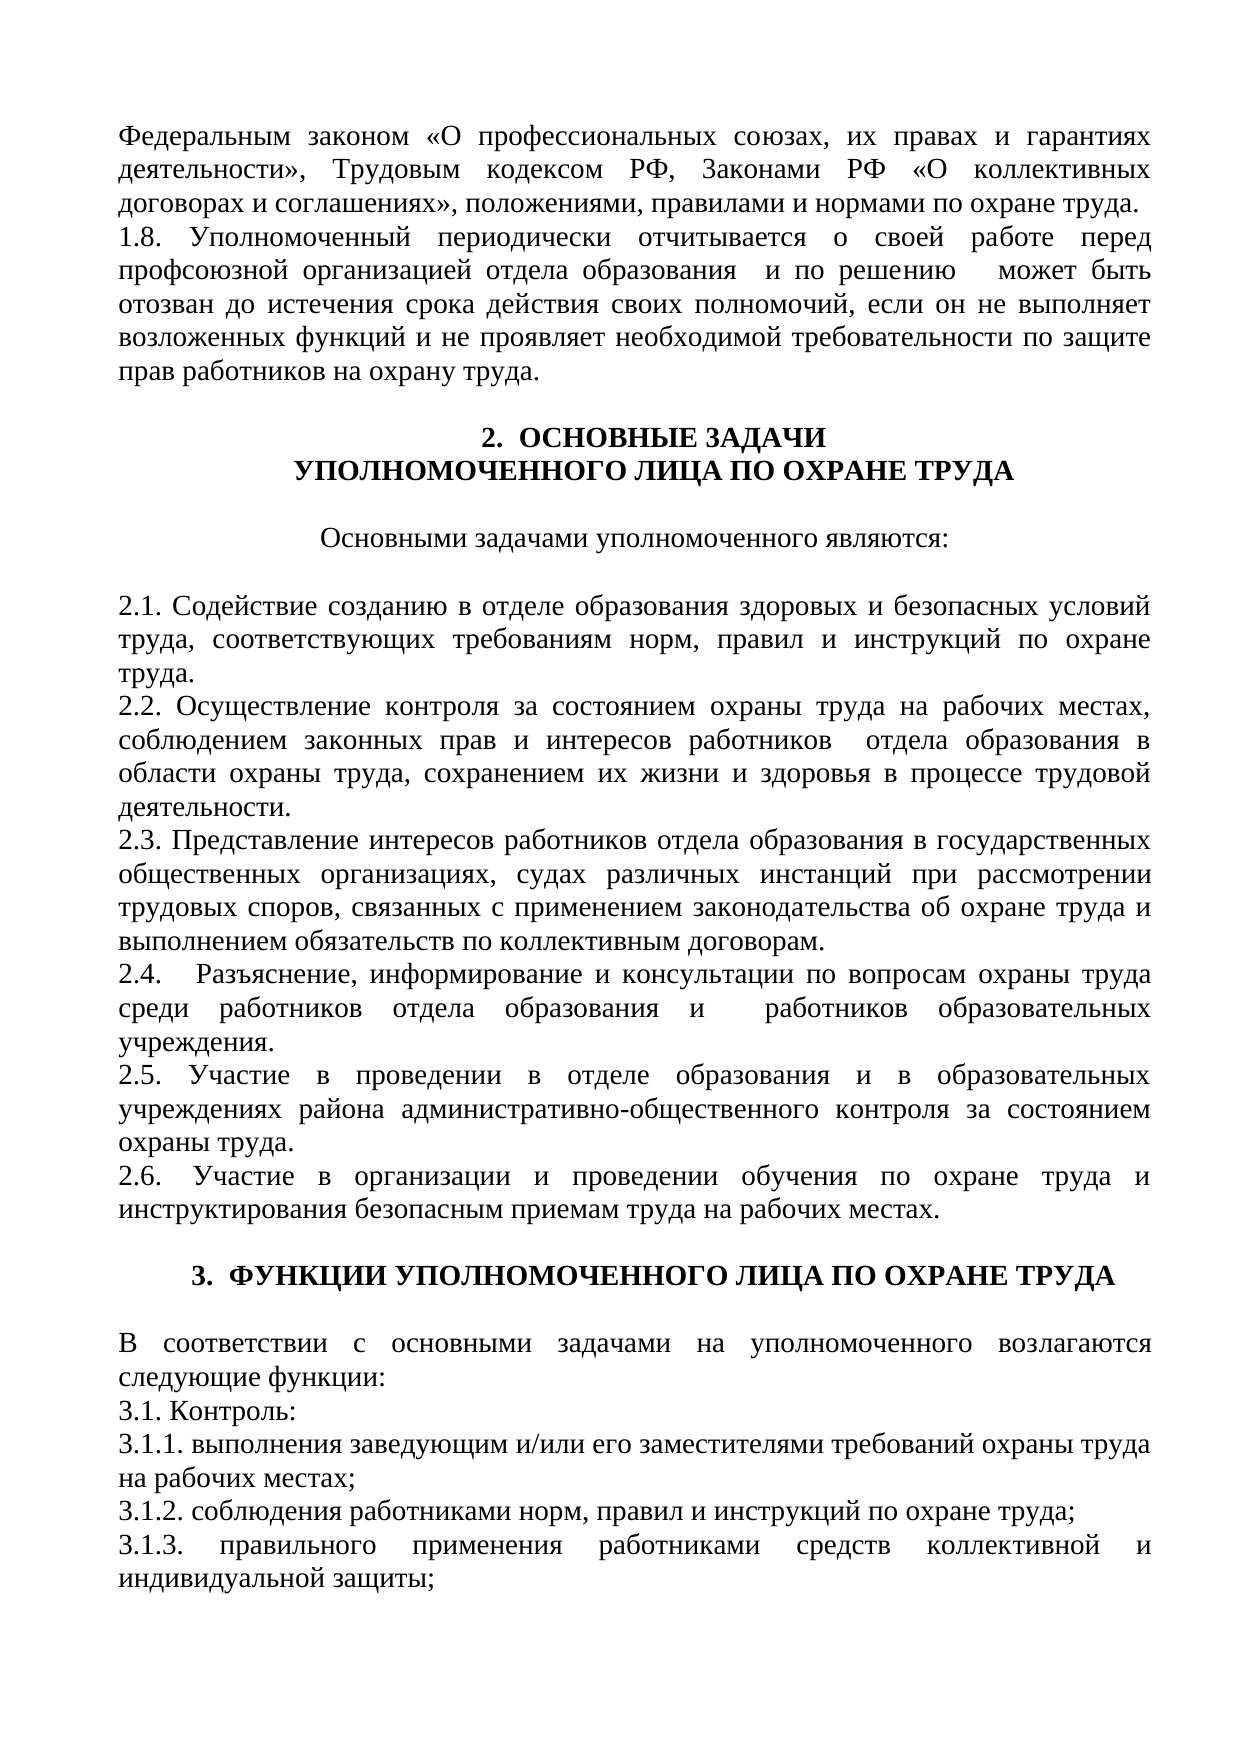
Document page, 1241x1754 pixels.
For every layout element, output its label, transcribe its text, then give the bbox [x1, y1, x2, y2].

text 2.2. Осуществление контроля за состоянием охраны труда на рабочих местах, соблюдением законных прав и интересов работников отдела образования в области охраны труда, сохранением их жизни и здоровья в процессе трудовой деятельности. [118, 688, 1152, 822]
list ОСНОВНЫЕ 3АДАЧИ [156, 420, 1152, 453]
text 2.6. Участие в организации и проведении обучения по охране труда и инструктирования безопасным приемам труда на рабочих местах. [118, 1158, 1152, 1225]
text 3.1.2. соблюдения работниками норм, правил и инструкций по охране труда; [118, 1493, 1152, 1527]
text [118, 118, 1152, 219]
text 3.1.3. правильного применения работниками средств коллективной и индивидуальной защиты; [118, 1527, 1152, 1594]
text В соответствии с основными задачами на уполномоченного возлагаются следующие функции: [118, 1326, 1152, 1393]
text 1.8. Уполномоченный периодически отчитывается о своей работе перед профсоюзной организацией отдела образования и по решению может быть отозван до истечения срока действия своих полномочий, если он не выполняет возложенных функций и не проявляет необходимой требовательности по защите прав работников на охрану труда. [118, 219, 1152, 386]
text 2.3. Представление интересов работников отдела образования в государственных общественных организациях, судах различных инстанций при рассмотрении трудовых споров, связанных с применением законодательства об охране труда и выполнением обязательств по коллективным договорам. [118, 822, 1152, 957]
list ФУНКЦИИ УПОЛНОМОЧЕННОГО ЛИЦА ПО ОХРАНЕ ТРУДА [156, 1258, 1152, 1292]
text 3.1. Контроль: [118, 1393, 1152, 1426]
text 2.4. Разъяснение, информирование и консультации по вопросам охраны труда среди работников отдела образования и работников образовательных учреждения. [118, 957, 1152, 1057]
text 2.5. Участие в проведении в отделе образования и в образовательных учреждениях района административно-общественного контроля за состоянием охраны труда. [118, 1057, 1152, 1158]
text 2.1. Содействие созданию в отделе образования здоровых и безопасных условий труда, соответствующих требованиям норм, правил и инструкций по охране труда. [118, 588, 1152, 688]
text УПОЛНОМОЧЕННОГО ЛИЦА ПО ОХРАНЕ ТРУДА [156, 453, 1152, 487]
text Основными задачами уполномоченного являются: [118, 521, 1152, 554]
text 3.1.1. выполнения заведующим и/или его заместителями требований охраны труда на рабочих местах; [118, 1426, 1152, 1493]
